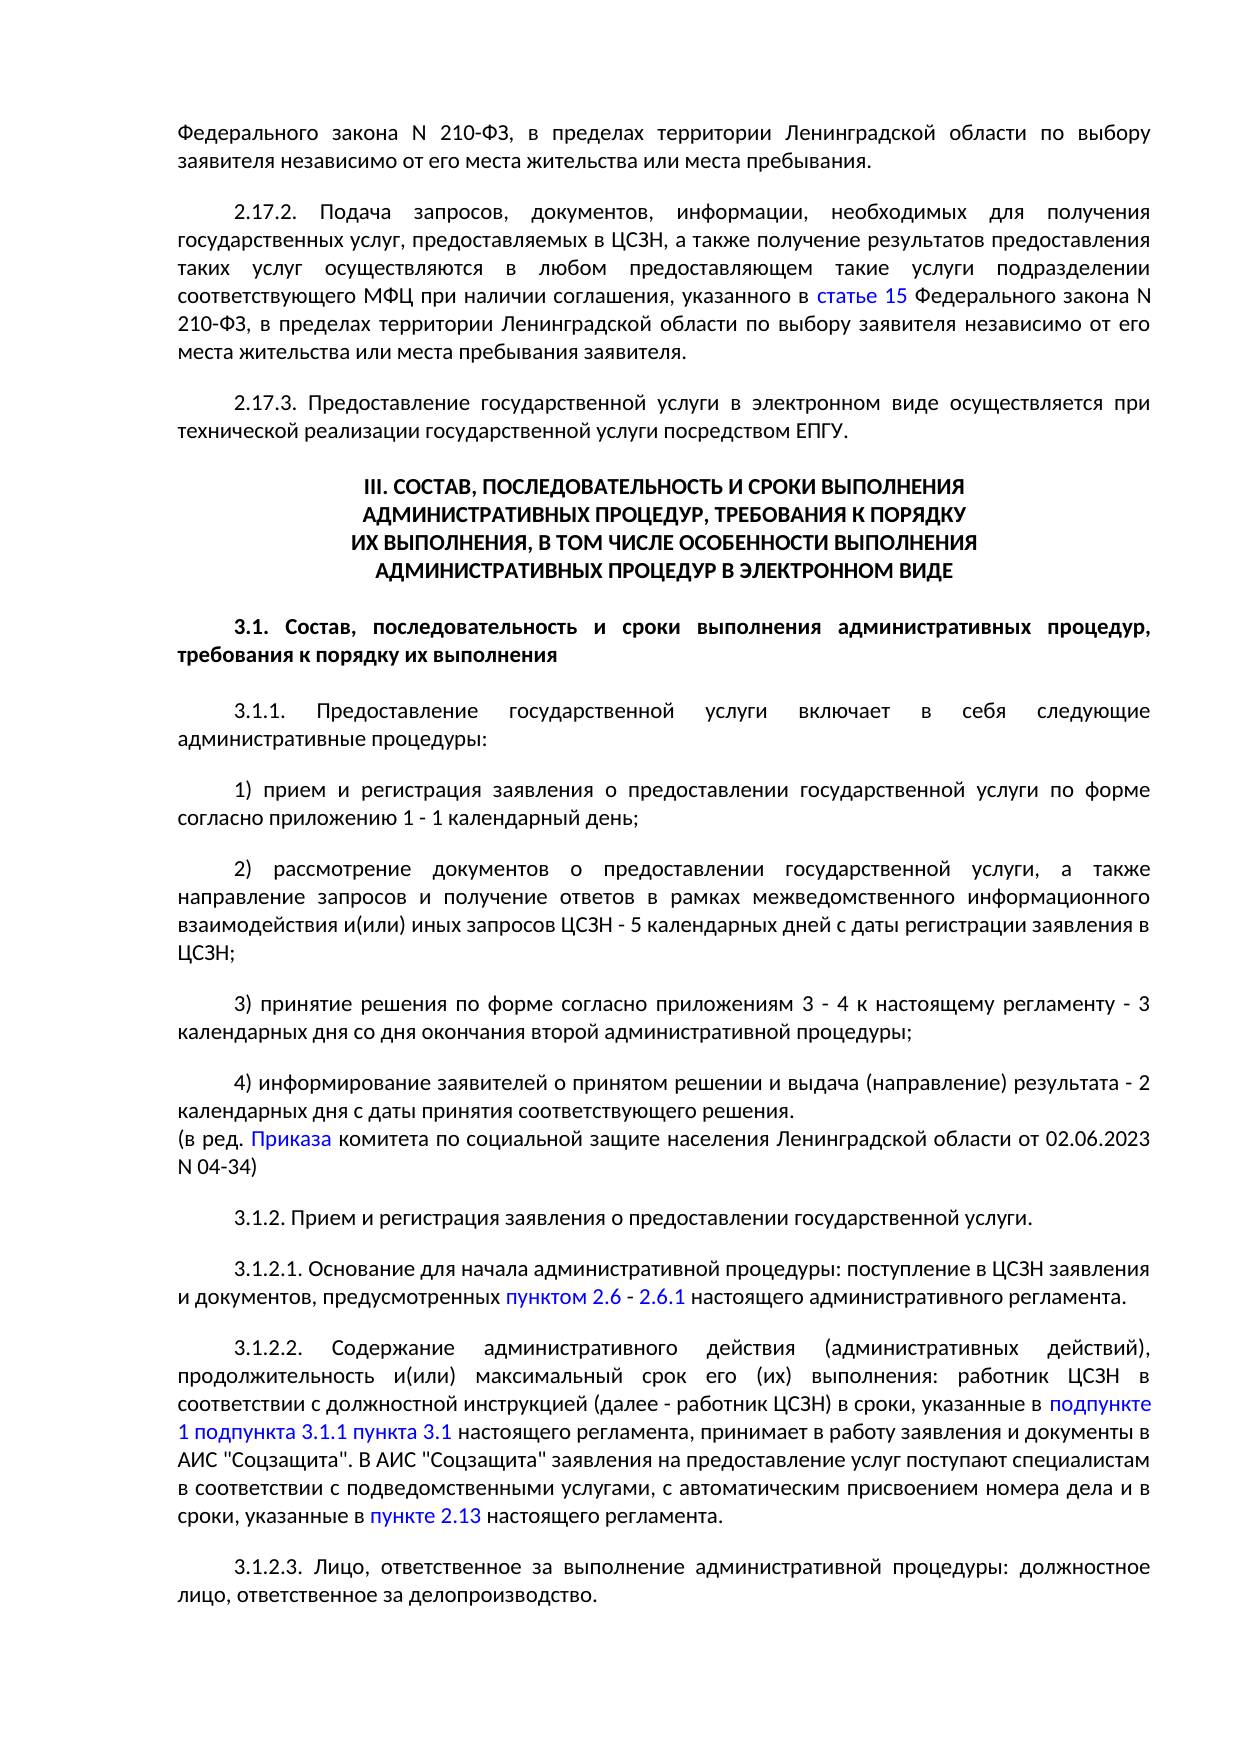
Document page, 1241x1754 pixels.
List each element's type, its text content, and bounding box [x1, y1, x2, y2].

title АДМИНИСТРАТИВНЫХ ПРОЦЕДУР, ТРЕБОВАНИЯ К ПОРЯДКУ [177, 500, 1152, 528]
text 2.17.2. Подача запросов, документов, информации, необходимых для получения государственных услуг, предоставляемых в ЦСЗН, а также получение результатов предоставления таких услуг осуществляются в любом предоставляющем такие услуги подразделении соответствующего МФЦ при наличии соглашения, указанного в статье 15 Федерального закона N 210-ФЗ, в пределах территории Ленинградской области по выбору заявителя независимо от его места жительства или места пребывания заявителя. [177, 197, 1152, 365]
title III. СОСТАВ, ПОСЛЕДОВАТЕЛЬНОСТЬ И СРОКИ ВЫПОЛНЕНИЯ [177, 472, 1152, 500]
text 2.17.3. Предоставление государственной услуги в электронном виде осуществляется при технической реализации государственной услуги посредством ЕПГУ. [177, 388, 1152, 444]
text 3.1.2.3. Лицо, ответственное за выполнение административной процедуры: должностное лицо, ответственное за делопроизводство. [177, 1552, 1152, 1608]
title АДМИНИСТРАТИВНЫХ ПРОЦЕДУР В ЭЛЕКТРОННОМ ВИДЕ [177, 556, 1152, 584]
text 3) принятие решения по форме согласно приложениям 3 - 4 к настоящему регламенту - 3 календарных дня со дня окончания второй административной процедуры; [177, 989, 1152, 1045]
title ИХ ВЫПОЛНЕНИЯ, В ТОМ ЧИСЛЕ ОСОБЕННОСТИ ВЫПОЛНЕНИЯ [177, 528, 1152, 556]
text 4) информирование заявителей о принятом решении и выдача (направление) результата - 2 календарных дня с даты принятия соответствующего решения. [177, 1068, 1152, 1124]
text 1) прием и регистрация заявления о предоставлении государственной услуги по форме согласно приложению 1 - 1 календарный день; [177, 775, 1152, 831]
text 3.1.1. Предоставление государственной услуги включает в себя следующие административные процедуры: [177, 696, 1152, 752]
text 3.1.2.1. Основание для начала административной процедуры: поступление в ЦСЗН заявления и документов, предусмотренных пунктом 2.6 - 2.6.1 настоящего административного регламента. [177, 1254, 1152, 1310]
text 3.1.2.2. Содержание административного действия (административных действий), продолжительность и(или) максимальный срок его (их) выполнения: работник ЦСЗН в соответствии с должностной инструкцией (далее - работник ЦСЗН) в сроки, указанные в подпункте 1 подпункта 3.1.1 пункта 3.1 настоящего регламента, принимает в работу заявления и документы в АИС "Соцзащита". В АИС "Соцзащита" заявления на предоставление услуг поступают специалистам в соответствии с подведомственными услугами, с автоматическим присвоением номера дела и в сроки, указанные в пункте 2.13 настоящего регламента. [177, 1333, 1152, 1529]
text 3.1.2. Прием и регистрация заявления о предоставлении государственной услуги. [177, 1203, 1152, 1231]
text (в ред. Приказа комитета по социальной защите населения Ленинградской области от 02.06.2023 N 04-34) [177, 1124, 1152, 1180]
text 2) рассмотрение документов о предоставлении государственной услуги, а также направление запросов и получение ответов в рамках межведомственного информационного взаимодействия и(или) иных запросов ЦСЗН - 5 календарных дней с даты регистрации заявления в ЦСЗН; [177, 854, 1152, 966]
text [177, 118, 1152, 174]
title 3.1. Состав, последовательность и сроки выполнения административных процедур, требования к порядку их выполнения [177, 612, 1152, 668]
